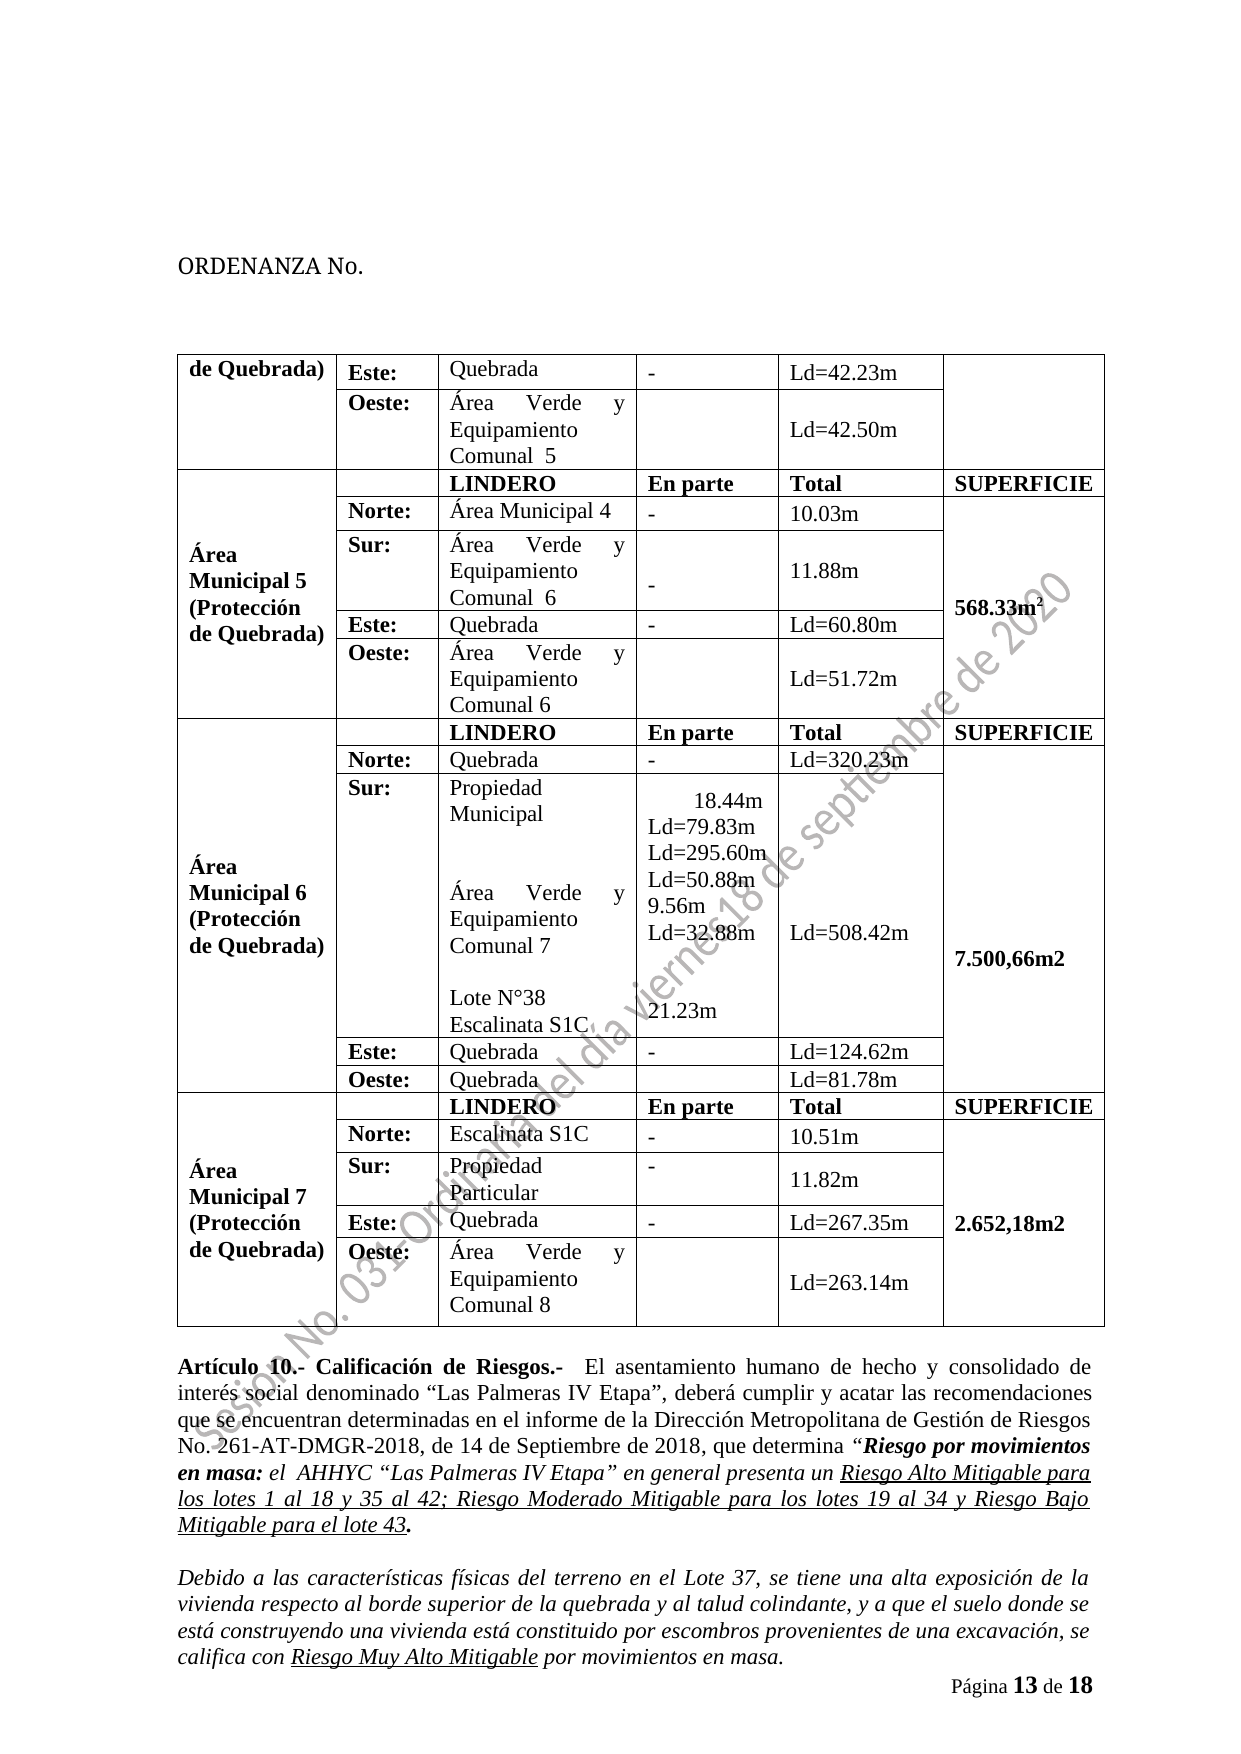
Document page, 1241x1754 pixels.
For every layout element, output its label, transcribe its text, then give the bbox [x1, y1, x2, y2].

table_cell Ld=42.50m [779, 390, 943, 468]
table_cell Ld=81.78m [779, 1066, 943, 1092]
table_cell Ld=124.62m [779, 1038, 943, 1064]
table_cell [337, 1093, 438, 1119]
table_cell Ld=320.23m [779, 746, 943, 773]
table_cell Este: [337, 611, 438, 638]
table_cell Este: [337, 1038, 438, 1064]
table_cell - [637, 1120, 778, 1152]
table_cell Área Municipal 4 [439, 497, 636, 530]
text Debido a las características físicas del terreno en el Lote 37, se tiene una alta exposición de la vivienda respecto al borde superior de la quebrada y al talud colindante, y a que el suelo donde se está construyendo una vivienda está constituido por escombros provenientes de una excavación, se califica con Riesgo Muy Alto Mitigable por movimientos en masa. [177, 1564, 1093, 1669]
table_cell Ld=60.80m [779, 611, 943, 638]
table_cell [637, 1238, 778, 1326]
table_cell SUPERFICIE [944, 1093, 1104, 1119]
table_cell 11.88m [779, 531, 943, 610]
table_cell Oeste: [337, 390, 438, 468]
table_cell Oeste: [337, 1238, 438, 1326]
table_cell [637, 639, 778, 718]
table_cell Total [779, 470, 943, 496]
table_cell 10.03m [779, 497, 943, 530]
table_cell LINDERO [439, 719, 636, 745]
table_cell - [637, 1038, 778, 1064]
table_cell 10.51m [779, 1120, 943, 1152]
table_cell Quebrada [439, 746, 636, 773]
table_cell Sur: [337, 774, 438, 1037]
table_cell 11.82m [779, 1153, 943, 1205]
table_cell SUPERFICIE [944, 719, 1104, 745]
table_cell Ld=508.42m [779, 774, 943, 1037]
table_cell Sur: [337, 531, 438, 610]
table_cell Ld=267.35m [779, 1206, 943, 1237]
table_cell - [637, 531, 778, 610]
table_cell Quebrada [439, 1066, 636, 1092]
table_cell Norte: [337, 1120, 438, 1152]
table_cell Propiedad Particular [439, 1153, 636, 1205]
table_cell Área Municipal 6 (Protección de Quebrada) [178, 719, 336, 1092]
table_cell [337, 470, 438, 496]
table_cell Área Verde y Equipamiento Comunal 6 [439, 531, 636, 610]
table_cell - [637, 1153, 778, 1205]
table_cell En parte [637, 470, 778, 496]
table_cell [337, 719, 438, 745]
table_cell Quebrada [439, 1206, 636, 1237]
table_cell Área Municipal 7 (Protección de Quebrada) [178, 1093, 336, 1326]
table_cell - [637, 746, 778, 773]
table_cell Quebrada [439, 1038, 636, 1064]
table_cell Oeste: [337, 639, 438, 718]
table_cell 568.33m2 [944, 497, 1104, 718]
table_cell Escalinata S1C [439, 1120, 636, 1152]
table_cell Ld=42.23m [779, 355, 943, 388]
table_cell Área Verde y Equipamiento Comunal 8 [439, 1238, 636, 1326]
table_cell Este: [337, 1206, 438, 1237]
table_cell Área Verde y Equipamiento Comunal 5 [439, 390, 636, 468]
table_cell Norte: [337, 746, 438, 773]
table_cell [637, 1066, 778, 1092]
table_cell Área Verde y Equipamiento Comunal 6 [439, 639, 636, 718]
table_cell - [637, 355, 778, 388]
table_cell En parte [637, 1093, 778, 1119]
table_cell Quebrada [439, 611, 636, 638]
table_cell 18.44m Ld=79.83m Ld=295.60m Ld=50.88m 9.56m Ld=32.88m 21.23m [637, 774, 778, 1037]
table_cell [637, 390, 778, 468]
table_cell 2.652,18m2 [944, 1120, 1104, 1326]
table_cell Oeste: [337, 1066, 438, 1092]
table_cell Total [779, 719, 943, 745]
table_cell Sur: [337, 1153, 438, 1205]
table_cell - [637, 1206, 778, 1237]
table_cell Norte: [337, 497, 438, 530]
table_cell Quebrada [439, 355, 636, 388]
text Artículo 10.- Calificación de Riesgos.- El asentamiento humano de hecho y consolidado de interés social denominado “Las Palmeras IV Etapa”, deberá cumplir y acatar las recomendaciones que se encuentran determinadas en el informe de la Dirección Metropolitana de Gestión de Riesgos No. 261-AT-DMGR-2018, de 14 de Septiembre de 2018, que determina “Riesgo por movimientos en masa: el AHHYC “Las Palmeras IV Etapa” en general presenta un Riesgo Alto Mitigable para los lotes 1 al 18 y 35 al 42; Riesgo Moderado Mitigable para los lotes 19 al 34 y Riesgo Bajo Mitigable para el lote 43. [177, 1353, 1093, 1538]
table_cell Este: [337, 355, 438, 388]
table_cell Propiedad Municipal Área Verde y Equipamiento Comunal 7 Lote N°38 Escalinata S1C [439, 774, 636, 1037]
table_cell - [637, 497, 778, 530]
table_cell - [637, 611, 778, 638]
table_cell Ld=51.72m [779, 639, 943, 718]
table_cell 7.500,66m2 [944, 746, 1104, 1092]
table_cell En parte [637, 719, 778, 745]
table_cell SUPERFICIE [944, 470, 1104, 496]
table_cell Total [779, 1093, 943, 1119]
table_cell Ld=263.14m [779, 1238, 943, 1326]
table_cell LINDERO [439, 470, 636, 496]
table_cell LINDERO [439, 1093, 636, 1119]
table_cell Área Municipal 5 (Protección de Quebrada) [178, 470, 336, 718]
